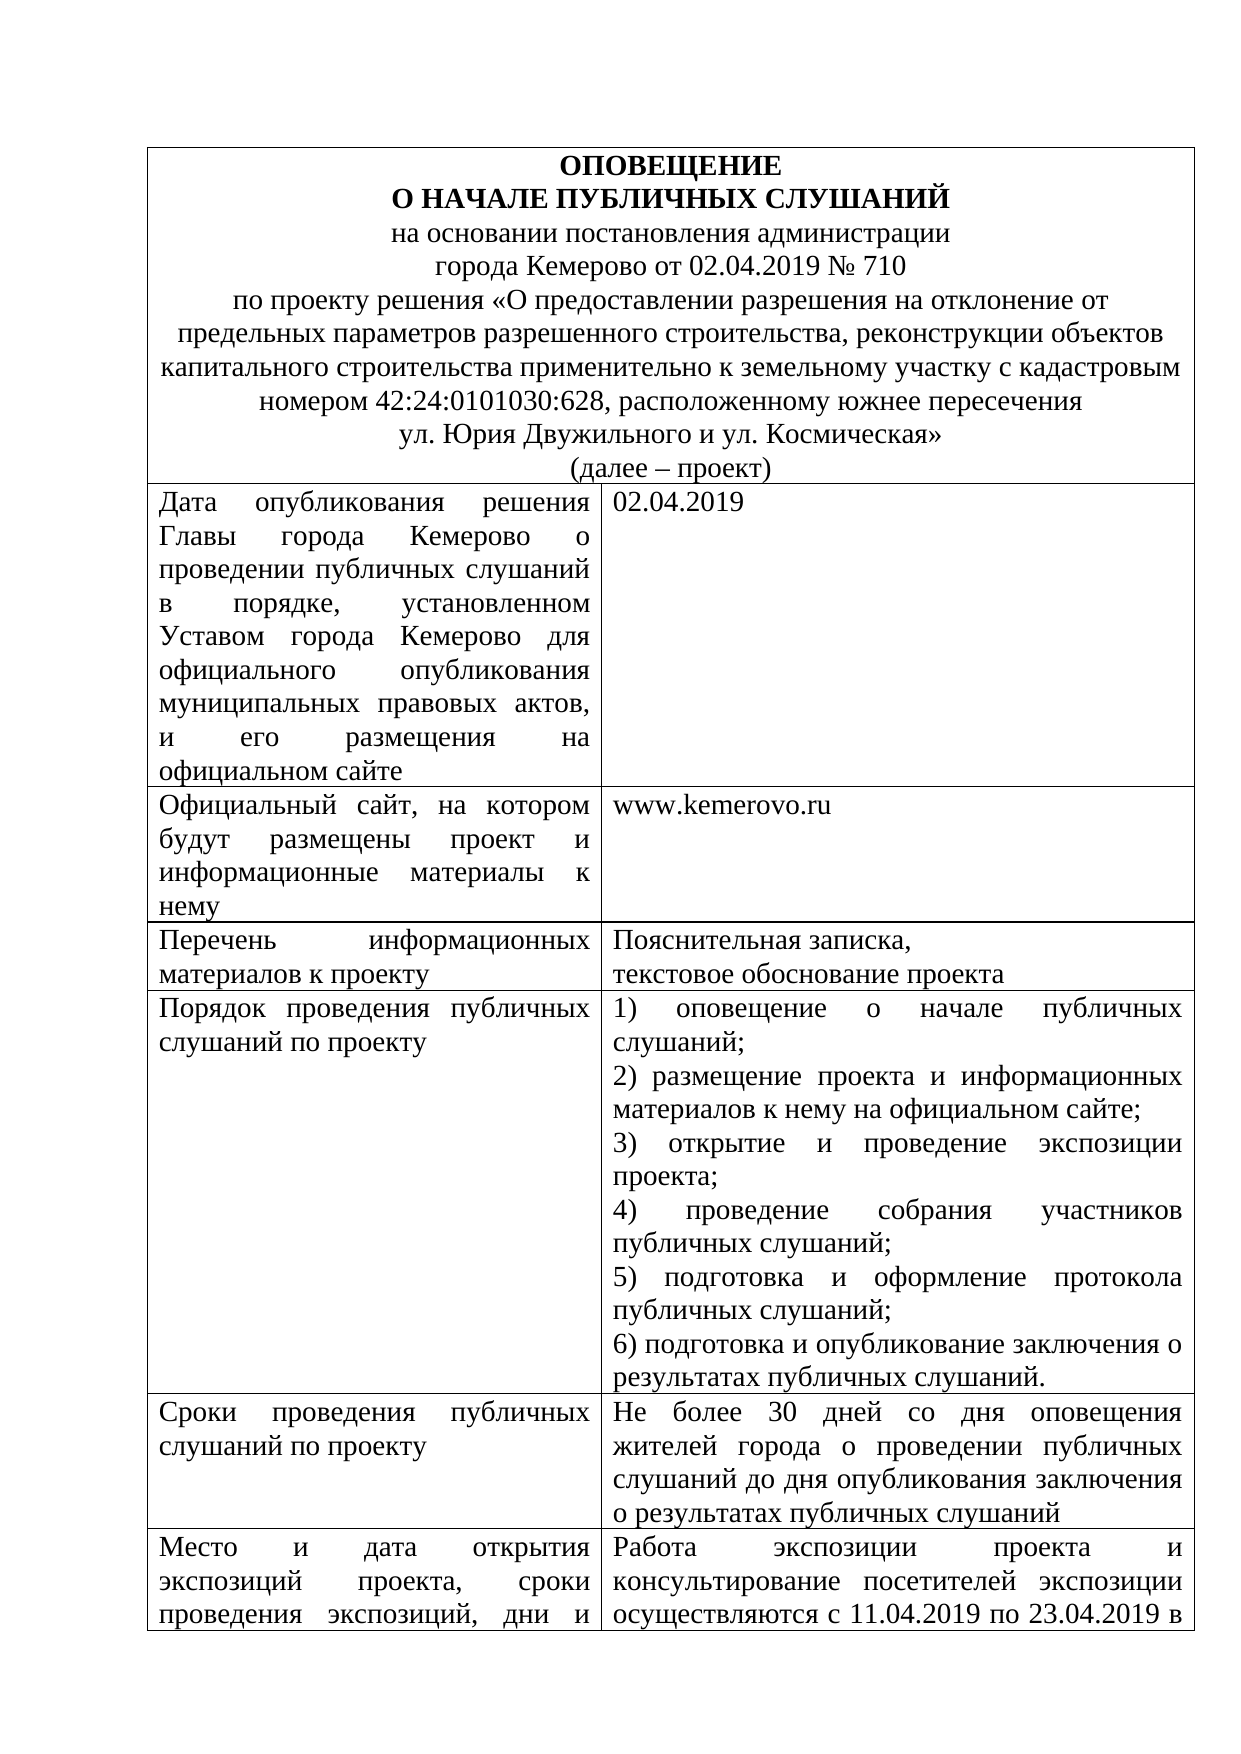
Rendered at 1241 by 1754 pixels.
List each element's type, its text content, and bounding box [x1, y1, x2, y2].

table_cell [148, 1529, 601, 1630]
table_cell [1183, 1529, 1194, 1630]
table_cell Не более 30 дней со дня оповещения жителей города о проведении публичных слушаний до дня опубликования заключения о результатах публичных слушаний [602, 1394, 1194, 1528]
table_cell 02.04.2019 [602, 484, 1194, 786]
table_cell Перечень информационных материалов к проекту [148, 923, 601, 989]
table_cell Порядок проведения публичных слушаний по проекту [148, 991, 601, 1393]
table_cell 1) оповещение о начале публичных слушаний; 2) размещение проекта и информационных материалов к нему на официальном сайте; 3) открытие и проведение экспозиции проекта; 4) проведение собрания участников публичных слушаний; 5) подготовка и оформление протокола публичных слушаний; 6) подготовка и опубликование заключения о результатах публичных слушаний. [602, 991, 1194, 1393]
table_cell Официальный сайт, на котором будут размещены проект и информационные материалы к нему [148, 787, 601, 921]
table_cell Пояснительная записка, текстовое обоснование проекта [602, 923, 1194, 989]
table_cell Дата опубликования решения Главы города Кемерово о проведении публичных слушаний в порядке, установленном Уставом города Кемерово для официального опубликования муниципальных правовых актов, и его размещения на официальном сайте [148, 484, 601, 786]
table_cell www.kemerovo.ru [602, 787, 1194, 921]
table_cell Сроки проведения публичных слушаний по проекту [148, 1394, 601, 1528]
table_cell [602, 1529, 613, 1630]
table_header ОПОВЕЩЕНИЕ О НАЧАЛЕ ПУБЛИЧНЫХ СЛУШАНИЙ на основании постановления администрации города Кемерово от 02.04.2019 № 710 по проекту решения «О предоставлении разрешения на отклонение от предельных параметров разрешенного строительства, реконструкции объектов капитального строительства применительно к земельному участку с кадастровым номером 42:24:0101030:628, расположенному южнее пересечения ул. Юрия Двужильного и ул. Космическая» (далее – проект) [148, 148, 1194, 483]
